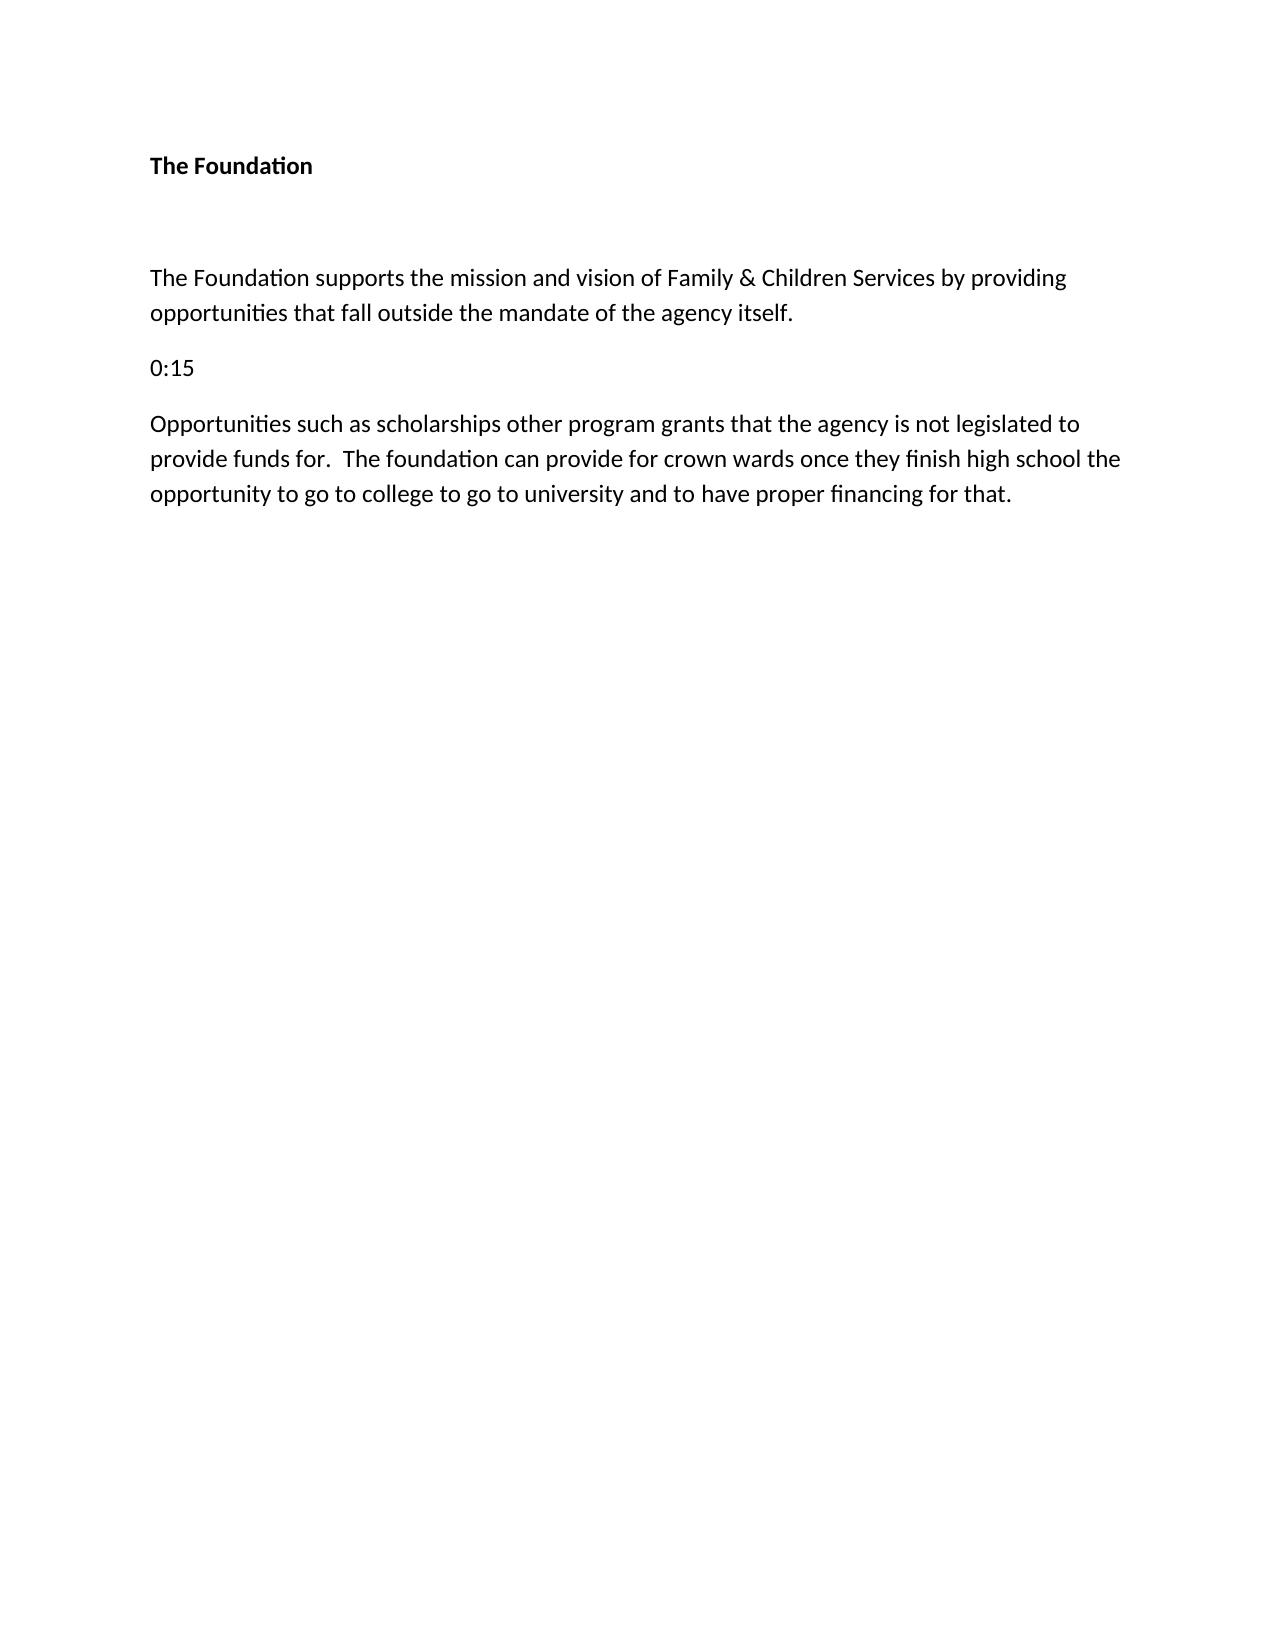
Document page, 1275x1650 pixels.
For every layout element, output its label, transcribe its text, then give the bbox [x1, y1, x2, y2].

text Opportunities such as scholarships other program grants that the agency is not legislated to provide funds for. The foundation can provide for crown wards once they finish high school the opportunity to go to college to go to university and to have proper financing for that. [150, 408, 1125, 509]
text 0:15 [150, 352, 1125, 383]
text The Foundation supports the mission and vision of Family & Children Services by providing opportunities that fall outside the mandate of the agency itself. [150, 262, 1125, 327]
text The Foundation [150, 150, 1125, 181]
